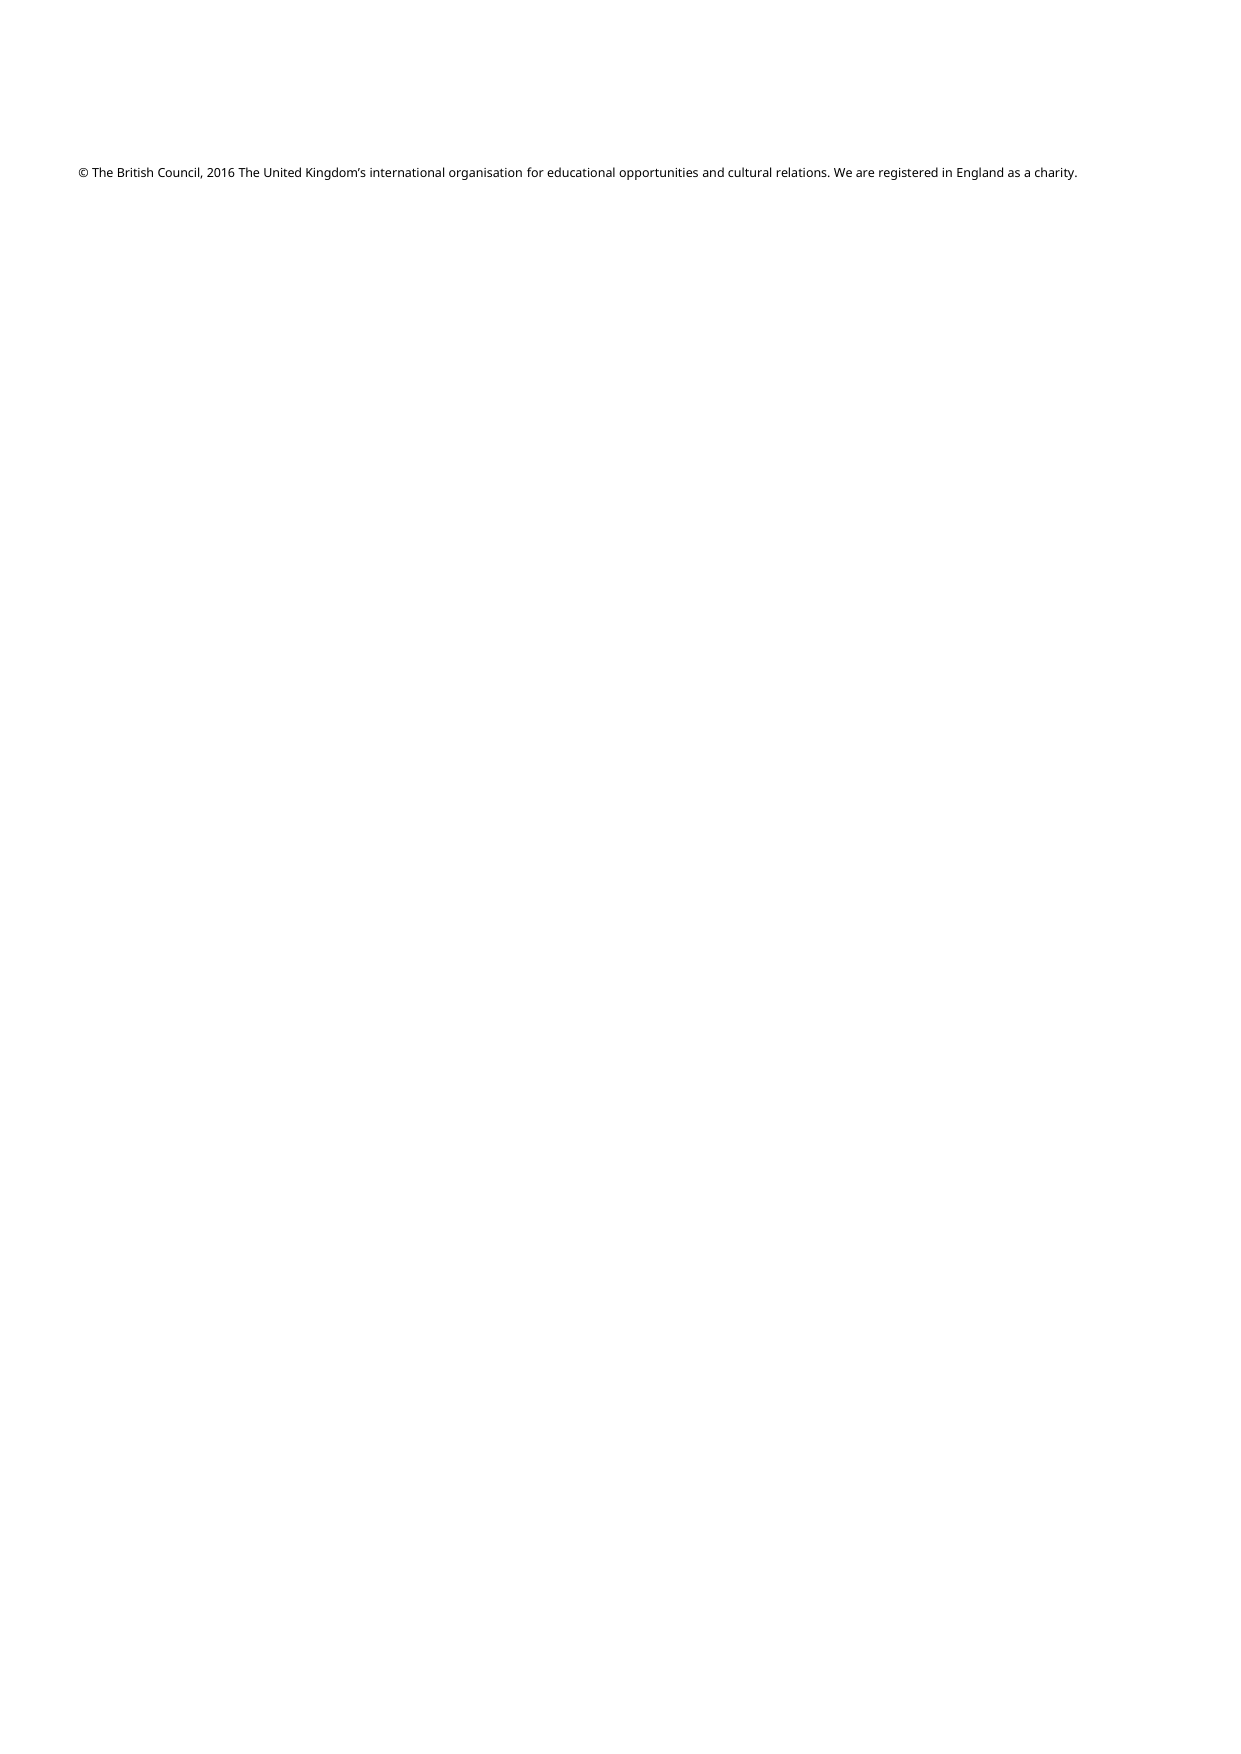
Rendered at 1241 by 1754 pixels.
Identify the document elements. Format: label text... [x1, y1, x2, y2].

text © The British Council, 2016 The United Kingdom’s international organisation for educational opportunities and cultural relations. We are registered in England as a charity. [78, 164, 1188, 182]
